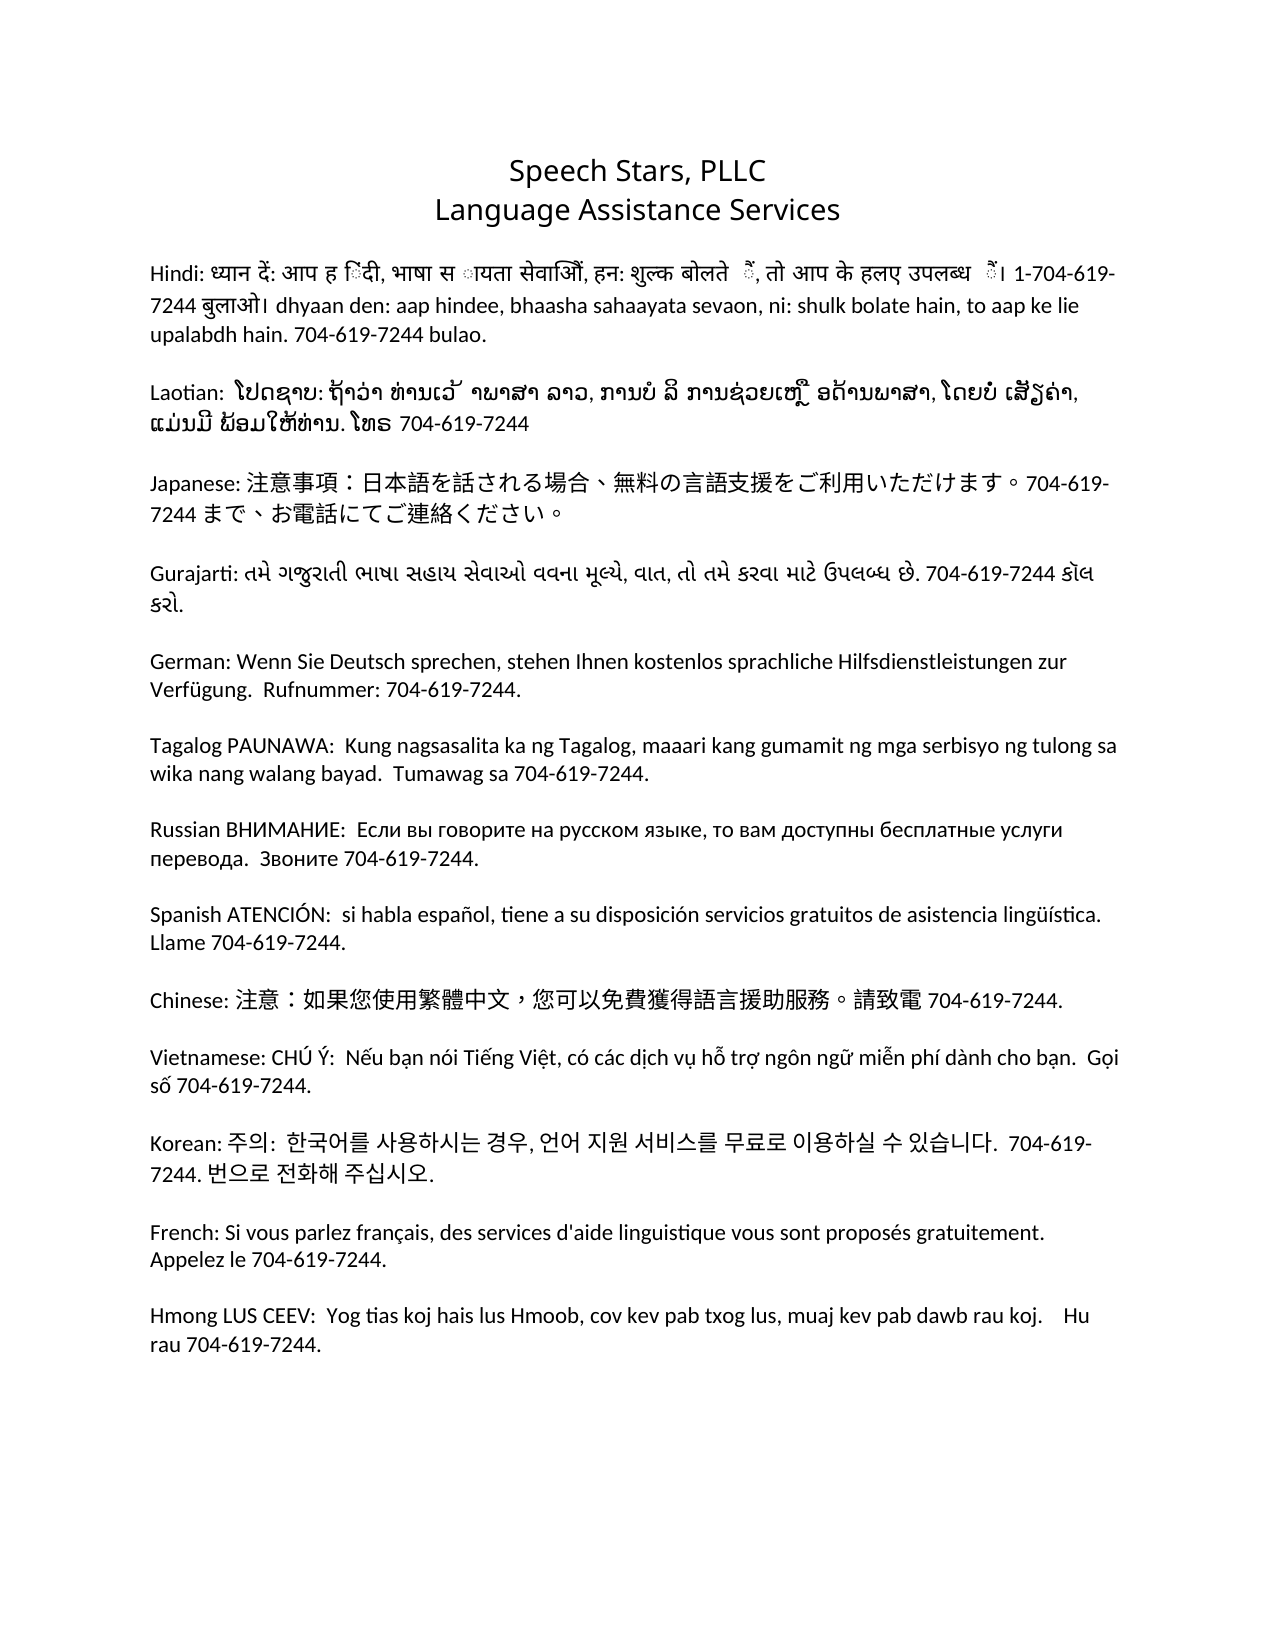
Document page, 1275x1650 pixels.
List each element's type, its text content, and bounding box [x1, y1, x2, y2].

text Laotian: ໂປດຊາບ: ຖ້າວ່າ ທ່ານເວ ້ າພາສາ ລາວ, ການບໍ ລິ ການຊ່ວຍເຫ ຼື ອດ້ານພາສາ, ໂດຍບໍ່ ເສັຽຄ່າ, ແມ່ນມີ ພ້ອມໃຫ້ທ່ານ. ໂທຣ 704-619-7244 [150, 376, 1125, 438]
text Language Assistance Services [150, 190, 1125, 229]
text Hmong LUS CEEV: Yog tias koj hais lus Hmoob, cov kev pab txog lus, muaj kev pab dawb rau koj. Hu rau 704-619-7244. [150, 1302, 1125, 1358]
text Speech Stars, PLLC [150, 150, 1125, 190]
text Korean: 주의: 한국어를 사용하시는 경우, 언어 지원 서비스를 무료로 이용하실 수 있습니다. 704-619-7244. 번으로 전화해 주십시오. [150, 1127, 1125, 1189]
text Japanese: 注意事項：日本語を話される場合、無料の言語支援をご利用いただけます。704-619-7244まで、お電話にてご連絡ください。 [150, 466, 1125, 529]
text Chinese: 注意：如果您使用繁體中文，您可以免費獲得語言援助服務。請致電 704-619-7244. [150, 984, 1125, 1015]
text Russian ВНИМАНИЕ: Если вы говорите на русском языке, то вам доступны бесплатные услуги перевода. Звоните 704-619-7244. [150, 816, 1125, 872]
text Tagalog PAUNAWA: Kung nagsasalita ka ng Tagalog, maaari kang gumamit ng mga serbisyo ng tulong sa wika nang walang bayad. Tumawag sa 704-619-7244. [150, 732, 1125, 788]
text Vietnamese: CHÚ Ý: Nếu bạn nói Tiếng Việt, có các dịch vụ hỗ trợ ngôn ngữ miễn phí dành cho bạn. Gọi số 704-619-7244. [150, 1043, 1125, 1099]
text French: Si vous parlez français, des services d'aide linguistique vous sont proposés gratuitement. Appelez le 704-619-7244. [150, 1218, 1125, 1274]
text Spanish ATENCIÓN: si habla español, tiene a su disposición servicios gratuitos de asistencia lingüística. Llame 704-619-7244. [150, 900, 1125, 956]
text Hindi: ध्यान दें: आप ह िंदी, भाषा स ायता सेवाओिं, हन: शुल्क बोलते ैं, तो आप के हलए उपलब्ध ैं। 1-704-619-7244 बुलाओ। dhyaan den: aap hindee, bhaasha sahaayata sevaon, ni: shulk bolate hain, to aap ke lie upalabdh hain. 704-619-7244 bulao. [150, 257, 1125, 348]
text German: Wenn Sie Deutsch sprechen, stehen Ihnen kostenlos sprachliche Hilfsdienstleistungen zur Verfügung. Rufnummer: 704-619-7244. [150, 647, 1125, 703]
text Gurajarti: તમે ગજુરાતી ભાષા સહાય સેવાઓ વવના મૂલ્યે, વાત, તો તમે કરવા માટે ઉપલબ્ધ છે. 704-619-7244 કૉલ કરો. [150, 557, 1125, 619]
